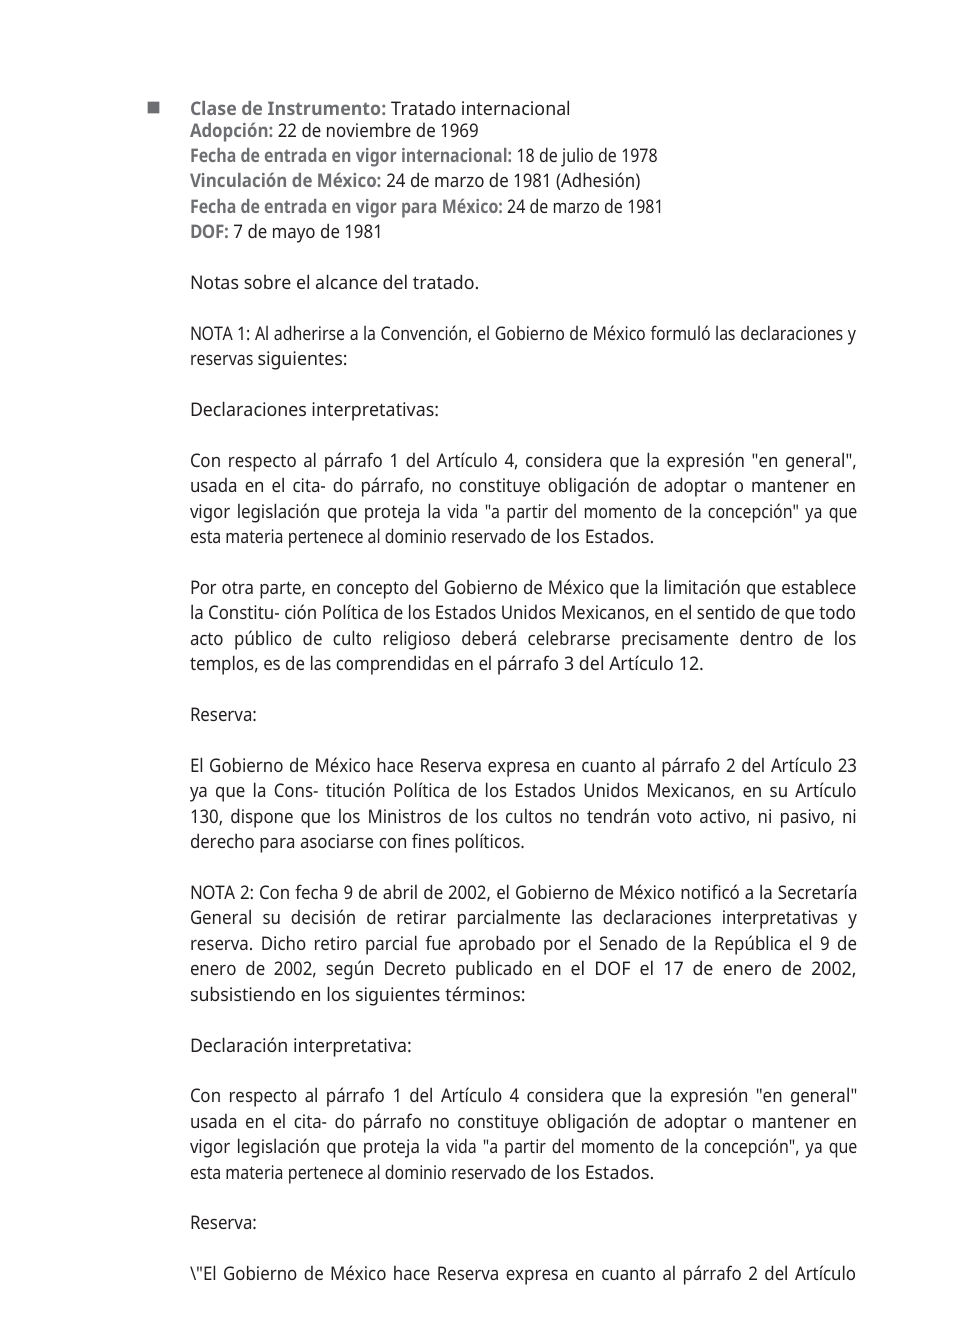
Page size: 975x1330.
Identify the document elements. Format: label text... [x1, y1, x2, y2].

text NOTA 2: Con fecha 9 de abril de 2002, el Gobierno de México notificó a la Secretaría General su decisión de retirar parcialmente las declaraciones interpretativas y reserva. Dicho retiro parcial fue aprobado por el Senado de la República el 9 de enero de 2002, según Decreto publicado en el DOF el 17 de enero de 2002, subsistiendo en los siguientes términos: [190, 879, 857, 1007]
text Con respecto al párrafo 1 del Artículo 4 considera que la expresión "en general" usada en el cita- do párrafo no constituye obligación de adoptar o mantener en vigor legislación que proteja la vida "a partir del momento de la concepción", ya que esta materia pertenece al dominio reservado de los Estados. [190, 1082, 857, 1184]
text Por otra parte, en concepto del Gobierno de México que la limitación que establece la Constitu- ción Política de los Estados Unidos Mexicanos, en el sentido de que todo acto público de culto religioso deberá celebrarse precisamente dentro de los templos, es de las comprendidas en el párrafo 3 del Artículo 12. [190, 574, 857, 676]
text Clase de Instrumento: Tratado internacional [190, 97, 975, 120]
text Adopción: 22 de noviembre de 1969 [190, 120, 975, 142]
text Con respecto al párrafo 1 del Artículo 4, considera que la expresión "en general", usada en el cita- do párrafo, no constituye obligación de adoptar o mantener en vigor legislación que proteja la vida "a partir del momento de la concepción" ya que esta materia pertenece al dominio reservado de los Estados. [190, 447, 857, 549]
text NOTA 1: Al adherirse a la Convención, el Gobierno de México formuló las declaraciones y reservas siguientes: [190, 320, 857, 371]
text El Gobierno de México hace Reserva expresa en cuanto al párrafo 2 del Artículo 23 ya que la Cons- titución Política de los Estados Unidos Mexicanos, en su Artículo 130, dispone que los Ministros de los cultos no tendrán voto activo, ni pasivo, ni derecho para asociarse con fines políticos. [190, 752, 857, 854]
text Reserva: [190, 1210, 975, 1235]
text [190, 1260, 857, 1286]
text Notas sobre el alcance del tratado. [190, 269, 975, 295]
text Declaración interpretativa: [190, 1032, 975, 1057]
text Fecha de entrada en vigor internacional: 18 de julio de 1978 Vinculación de México: 24 de marzo de 1981 (Adhesión) Fecha de entrada en vigor para México: 24 de marzo de 1981 DOF: 7 de mayo de 1981 [190, 142, 671, 244]
text Reserva: [190, 701, 975, 727]
text Declaraciones interpretativas: [190, 396, 975, 422]
